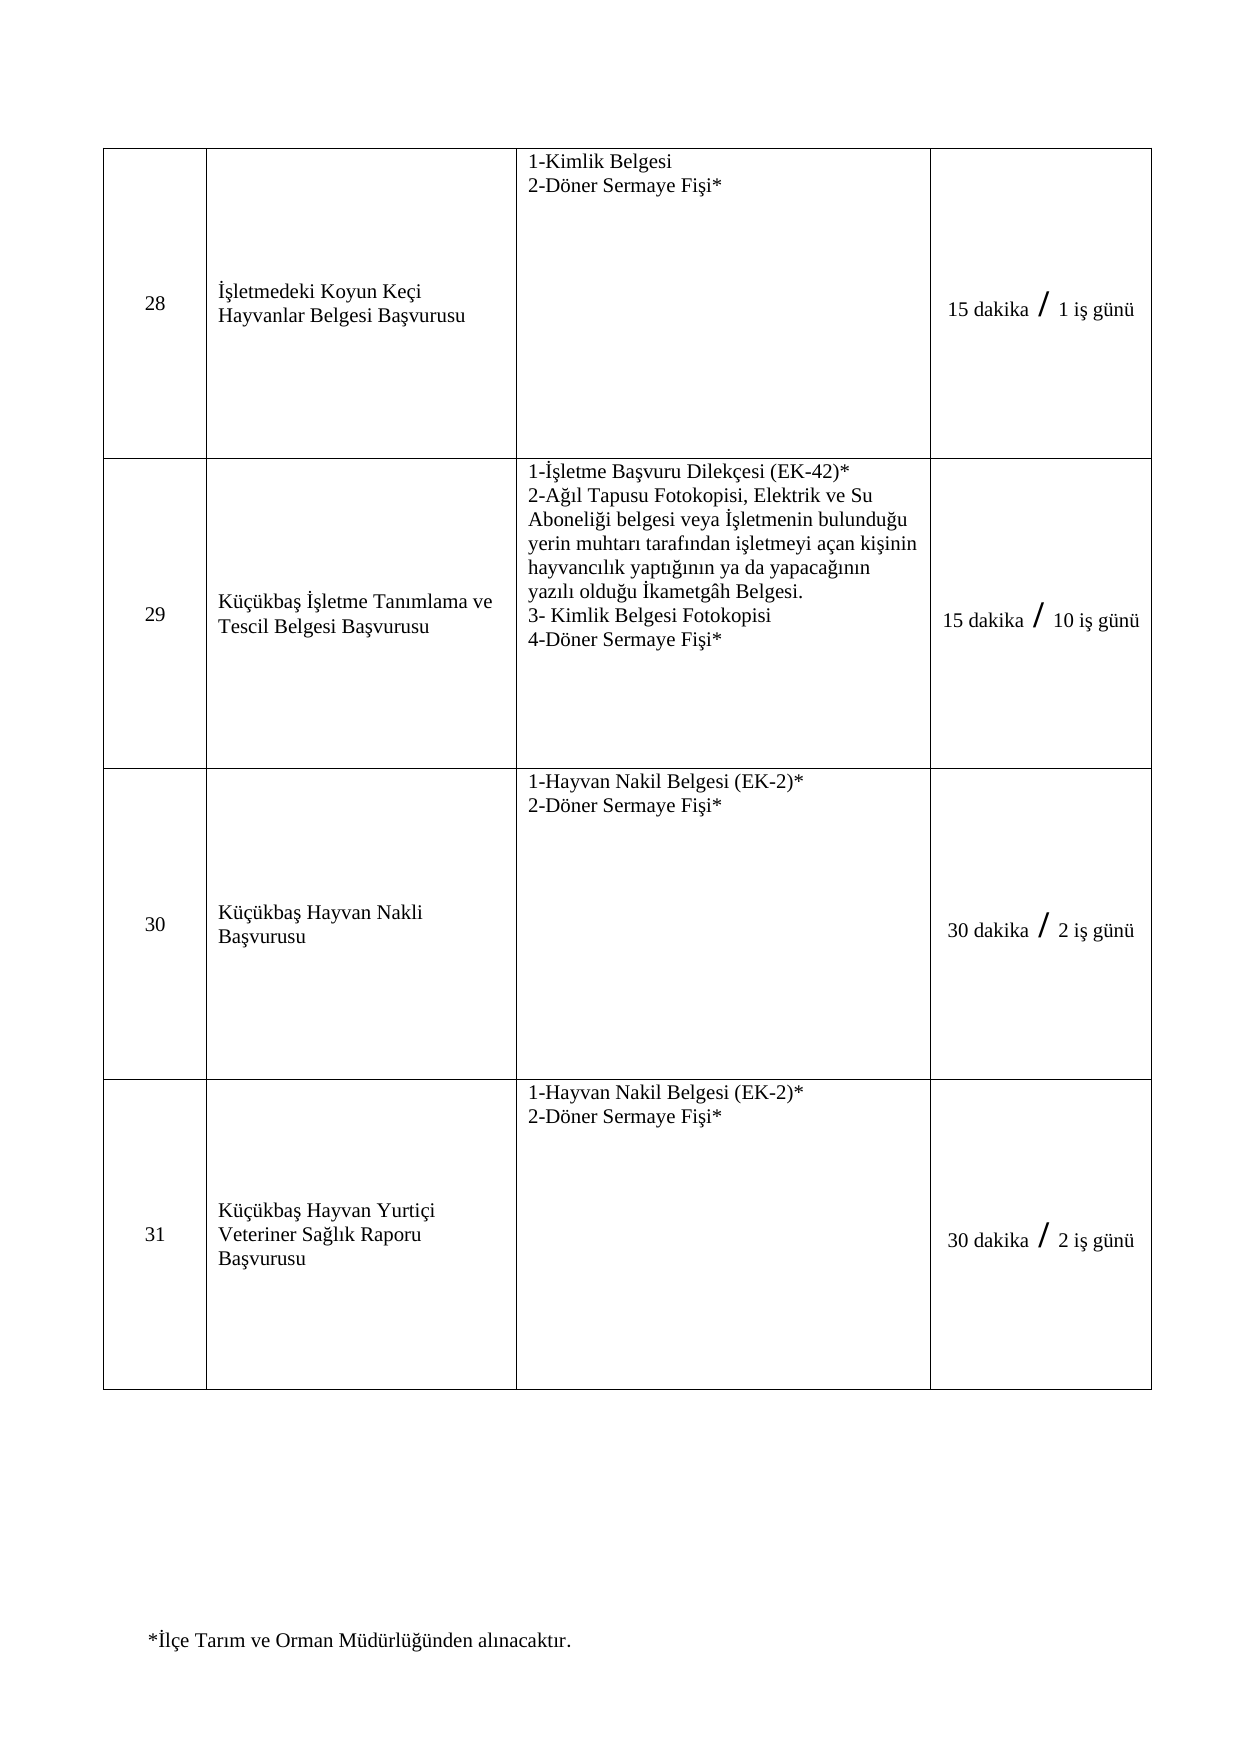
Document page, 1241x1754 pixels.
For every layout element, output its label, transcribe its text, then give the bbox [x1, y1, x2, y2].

table_cell 15 dakika / 1 iş günü [931, 149, 1151, 458]
table_cell 15 dakika / 10 iş günü [931, 459, 1151, 768]
table_cell 28 [104, 149, 206, 458]
table_cell 30 dakika / 2 iş günü [931, 1080, 1151, 1389]
table_cell İşletmedeki Koyun Keçi Hayvanlar Belgesi Başvurusu [207, 149, 516, 458]
table_cell 1-İşletme Başvuru Dilekçesi (EK-42)* 2-Ağıl Tapusu Fotokopisi, Elektrik ve Su Aboneliği belgesi veya İşletmenin bulunduğu yerin muhtarı tarafından işletmeyi açan kişinin hayvancılık yaptığının ya da yapacağının yazılı olduğu İkametgâh Belgesi. 3- Kimlik Belgesi Fotokopisi 4-Döner Sermaye Fişi* [517, 459, 930, 768]
table_cell 30 [104, 769, 206, 1078]
table_cell 1-Hayvan Nakil Belgesi (EK-2)* 2-Döner Sermaye Fişi* [517, 769, 930, 1078]
table_cell Küçükbaş Hayvan Nakli Başvurusu [207, 769, 516, 1078]
table_cell 30 dakika / 2 iş günü [931, 769, 1151, 1078]
table_cell 29 [104, 459, 206, 768]
table_cell 1-Kimlik Belgesi 2-Döner Sermaye Fişi* [517, 149, 930, 458]
table_cell 1-Hayvan Nakil Belgesi (EK-2)* 2-Döner Sermaye Fişi* [517, 1080, 930, 1389]
table_cell Küçükbaş Hayvan Yurtiçi Veteriner Sağlık Raporu Başvurusu [207, 1080, 516, 1389]
table_cell 31 [104, 1080, 206, 1389]
table_cell Küçükbaş İşletme Tanımlama ve Tescil Belgesi Başvurusu [207, 459, 516, 768]
